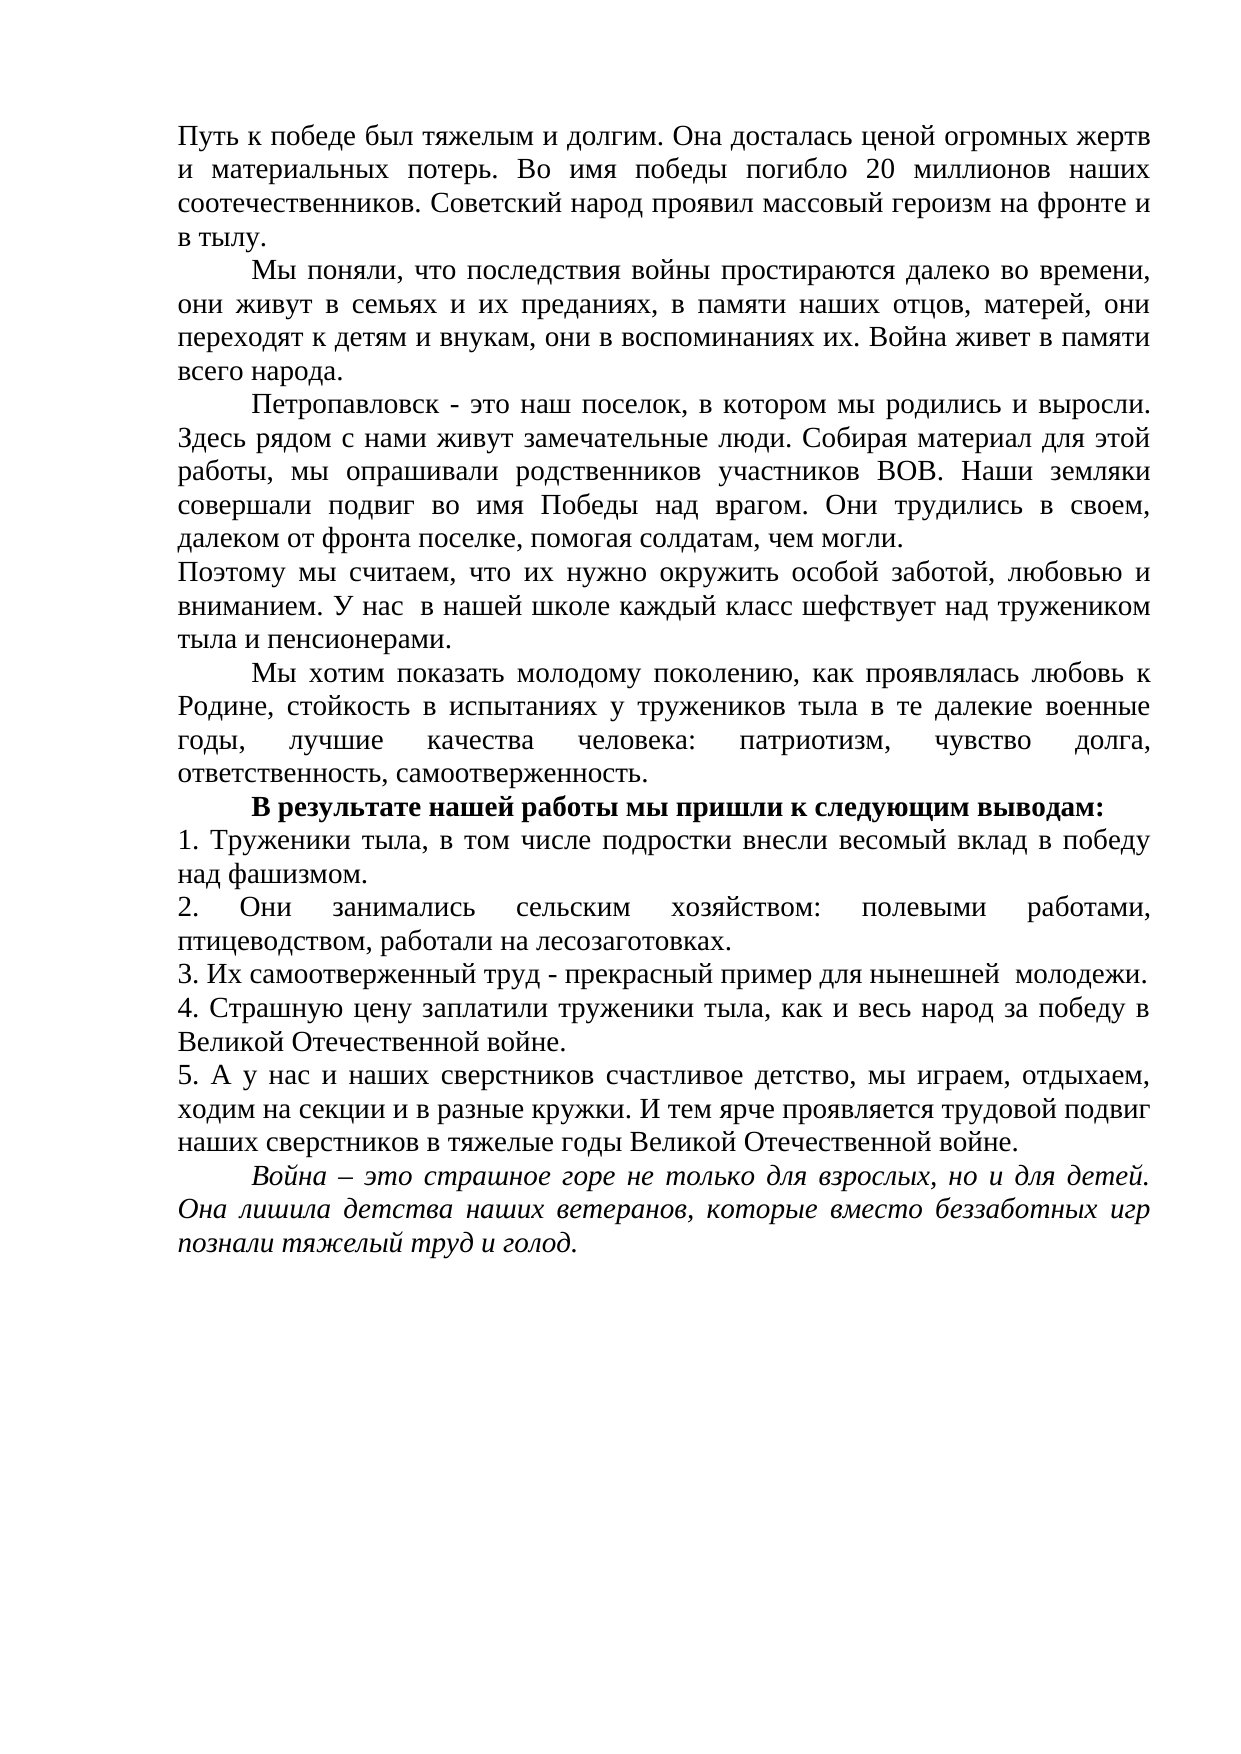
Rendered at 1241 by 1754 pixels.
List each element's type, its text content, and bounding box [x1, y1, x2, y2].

text Поэтому мы считаем, что их нужно окружить особой заботой, любовью и вниманием. У нас в нашей школе каждый класс шефствует над тружеником тыла и пенсионерами. [177, 554, 1152, 655]
text Петропавловск - это наш поселок, в котором мы родились и выросли. Здесь рядом с нами живут замечательные люди. Собирая материал для этой работы, мы опрашивали родственников участников ВОВ. Наши земляки совершали подвиг во имя Победы над врагом. Они трудились в своем, далеком от фронта поселке, помогая солдатам, чем могли. [177, 386, 1152, 554]
text В результате нашей работы мы пришли к следующим выводам: [177, 789, 1152, 822]
text 2. Они занимались сельским хозяйством: полевыми работами, птицеводством, работали на лесозаготовках. [177, 889, 1152, 957]
text 3. Их самоотверженный труд - прекрасный пример для нынешней молодежи. [177, 957, 1152, 990]
text 1. Труженики тыла, в том числе подростки внесли весомый вклад в победу над фашизмом. [177, 822, 1152, 889]
text Мы поняли, что последствия войны простираются далеко во времени, они живут в семьях и их преданиях, в памяти наших отцов, матерей, они переходят к детям и внукам, они в воспоминаниях их. Война живет в памяти всего народа. [177, 252, 1152, 386]
text 5. А у нас и наших сверстников счастливое детство, мы играем, отдыхаем, ходим на секции и в разные кружки. И тем ярче проявляется трудовой подвиг наших сверстников в тяжелые годы Великой Отечественной войне. [177, 1057, 1152, 1158]
text 4. Страшную цену заплатили труженики тыла, как и весь народ за победу в Великой Отечественной войне. [177, 990, 1152, 1057]
text Путь к победе был тяжелым и долгим. Она досталась ценой огромных жертв и материальных потерь. Во имя победы погибло 20 миллионов наших соотечественников. Советский народ проявил массовый героизм на фронте и в тылу. [177, 118, 1152, 252]
text Война – это страшное горе не только для взрослых, но и для детей. Она лишила детства наших ветеранов, которые вместо беззаботных игр познали тяжелый труд и голод. [177, 1158, 1152, 1258]
text Мы хотим показать молодому поколению, как проявлялась любовь к Родине, стойкость в испытаниях у тружеников тыла в те далекие военные годы, лучшие качества человека: патриотизм, чувство долга, ответственность, самоотверженность. [177, 655, 1152, 789]
